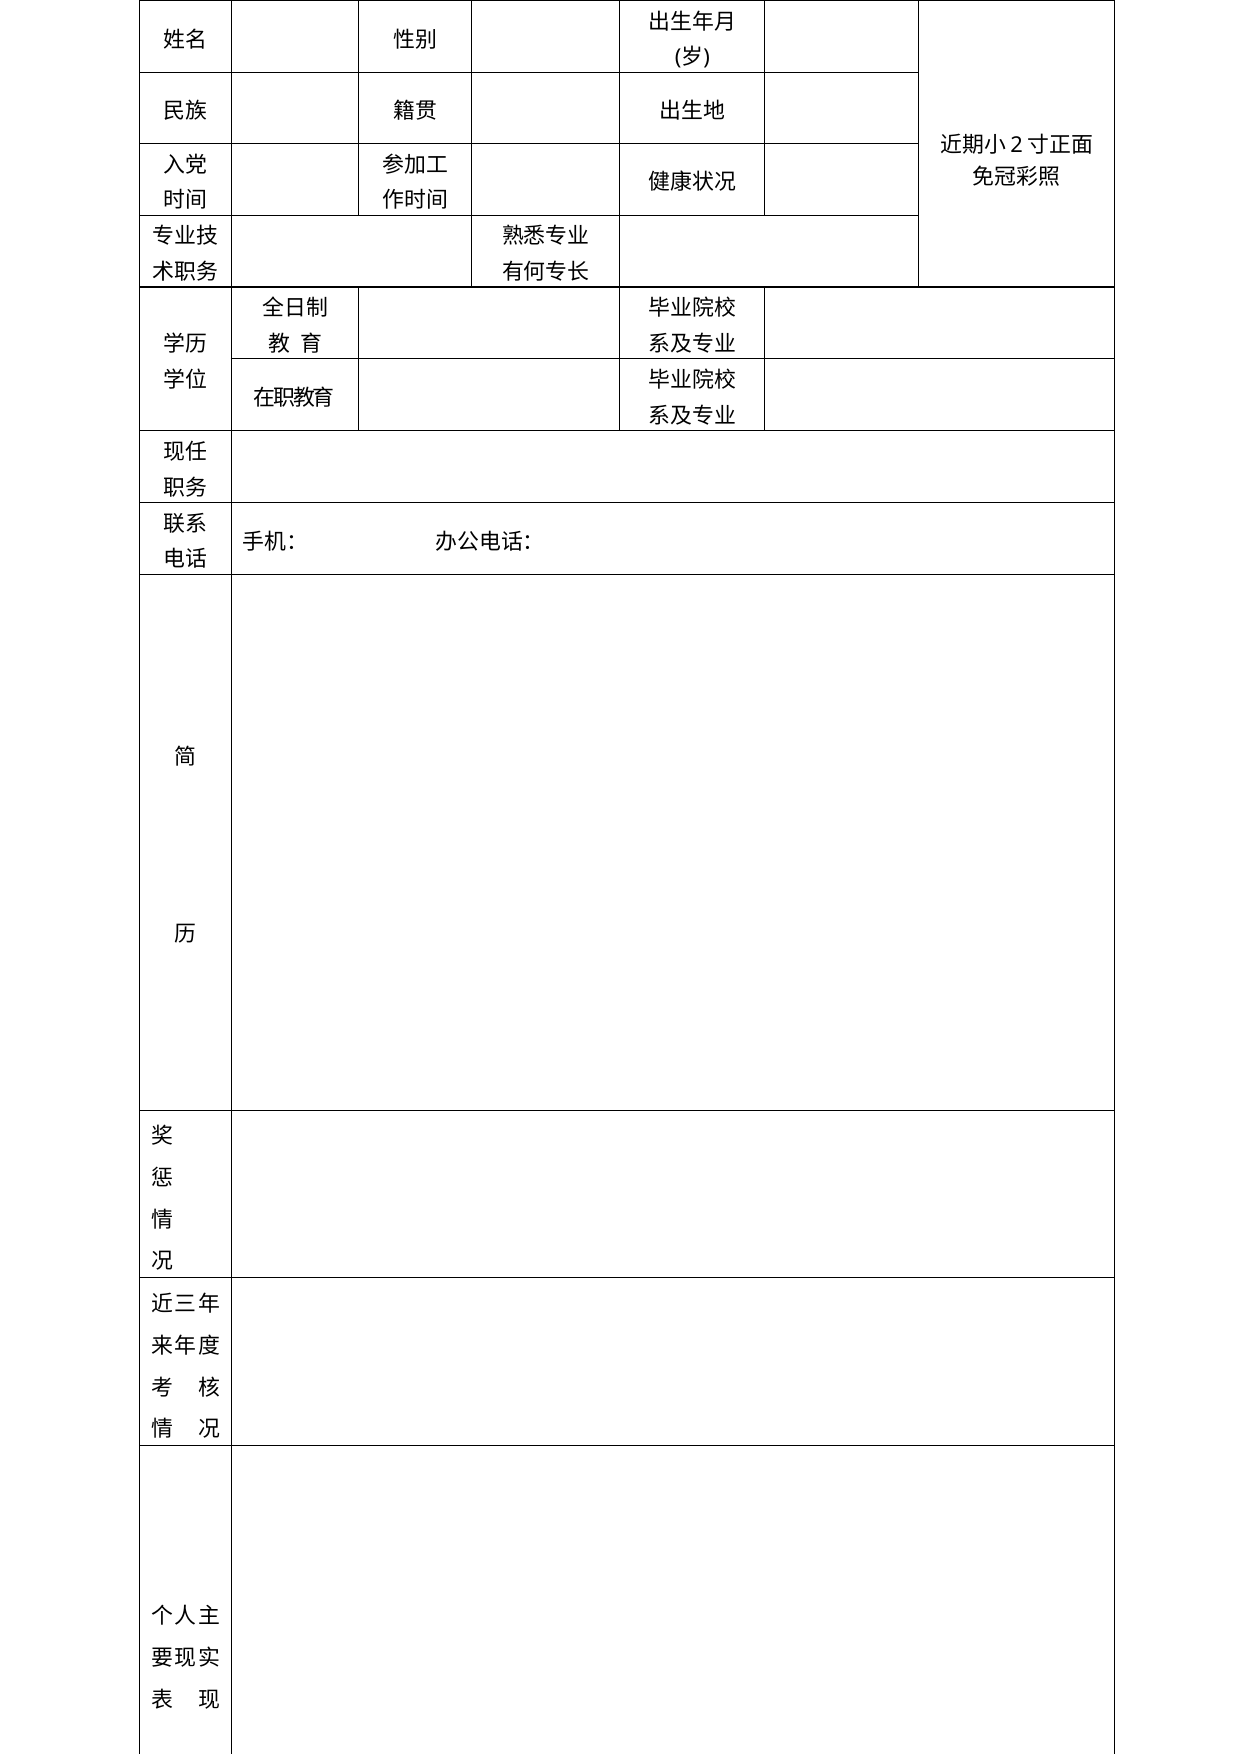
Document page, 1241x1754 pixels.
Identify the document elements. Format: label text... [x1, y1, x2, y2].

table_cell 毕业院校 系及专业 [620, 359, 764, 430]
table_cell [472, 144, 619, 214]
table_cell 熟悉专业 有何专长 [472, 216, 619, 286]
table_cell [232, 73, 358, 143]
table_cell 奖 惩 情 况 [140, 1111, 231, 1277]
table_cell [359, 359, 619, 430]
table_cell [359, 288, 619, 358]
table_cell [232, 431, 1114, 502]
table_cell 近三年来年度考 核 情 况 [140, 1278, 231, 1445]
table_cell 个人主要现实表现 [140, 1446, 231, 1754]
table_cell 参加工 作时间 [359, 144, 471, 214]
table_cell [232, 1278, 1114, 1445]
table_cell [232, 1446, 1114, 1754]
table_cell 学历 学位 [140, 288, 231, 430]
table_cell [765, 73, 918, 143]
table_header 性别 [359, 1, 471, 72]
table_header [472, 1, 619, 72]
table_cell 籍贯 [359, 73, 471, 143]
table_cell 专业技术职务 [140, 216, 231, 286]
table_header 出生年月 (岁) [620, 1, 764, 72]
table_cell 民族 [140, 73, 231, 143]
table_cell 毕业院校 系及专业 [620, 288, 764, 358]
table_header [765, 1, 918, 72]
table_cell 联系 电话 [140, 503, 231, 574]
table_cell 健康状况 [620, 144, 764, 214]
table_cell [232, 575, 1114, 1109]
table_cell [232, 144, 358, 214]
table_cell [765, 359, 1114, 430]
table_cell [765, 288, 1114, 358]
table_cell [620, 216, 918, 286]
table_cell [765, 144, 918, 214]
table_cell [232, 216, 471, 286]
table_cell [472, 73, 619, 143]
table_cell 简 历 [140, 575, 231, 1109]
table_cell 入党 时间 [140, 144, 231, 214]
table_header [232, 1, 358, 72]
table_header 姓名 [140, 1, 231, 72]
table_cell 在职教育 [232, 359, 358, 430]
table_cell 出生地 [620, 73, 764, 143]
table_cell [232, 1111, 1114, 1277]
table_cell 全日制 教 育 [232, 288, 358, 358]
table_header 近期小2寸正面免冠彩照 [919, 1, 1114, 286]
table_cell 手机： 办公电话： [232, 503, 1114, 574]
table_cell 现任 职务 [140, 431, 231, 502]
